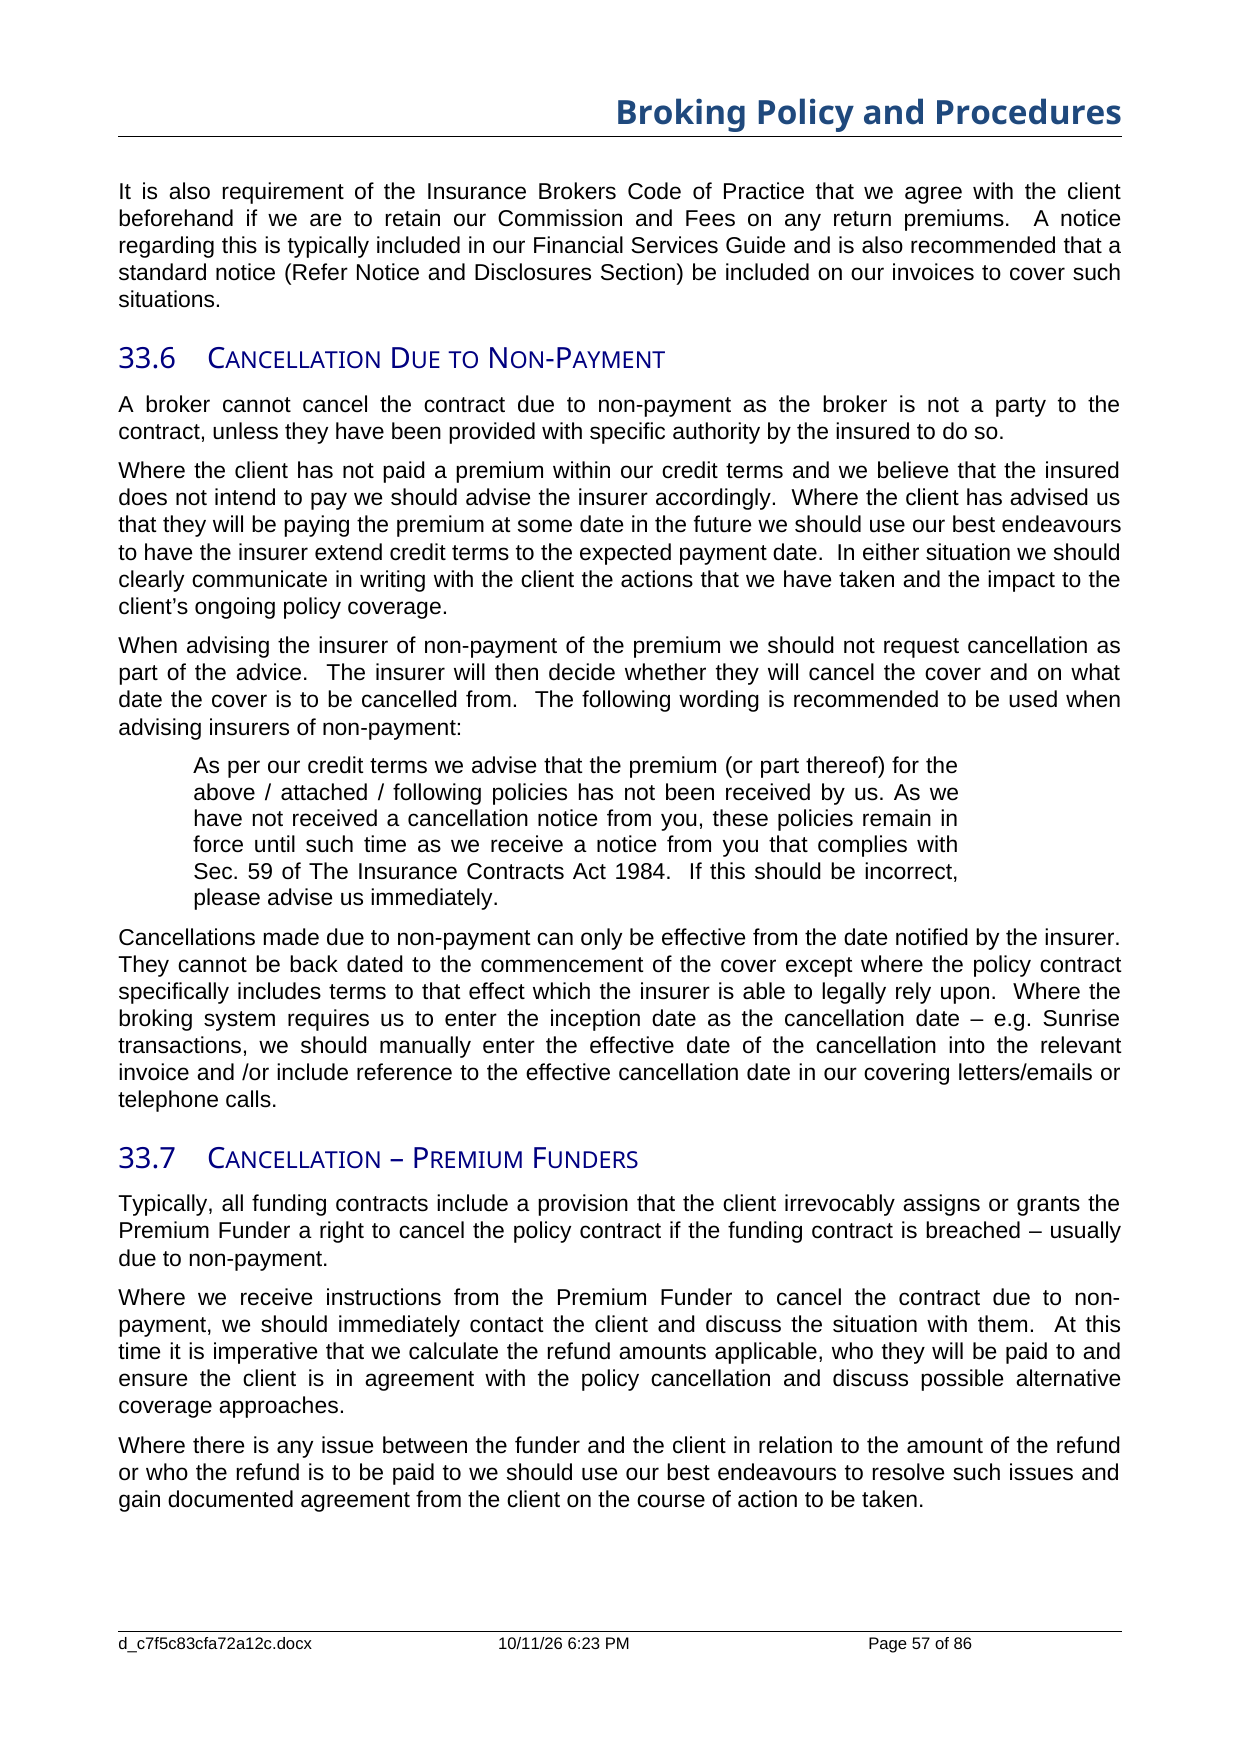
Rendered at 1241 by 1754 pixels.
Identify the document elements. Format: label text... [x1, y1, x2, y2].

text It is also requirement of the Insurance Brokers Code of Practice that we agree with the client beforehand if we are to retain our Commission and Fees on any return premiums. A notice regarding this is typically included in our Financial Services Guide and is also recommended that a standard notice (Refer Notice and Disclosures Section) be included on our invoices to cover such situations. [118, 177, 1122, 313]
text As per our credit terms we advise that the premium (or part thereof) for the above / attached / following policies has not been received by us. As we have not received a cancellation notice from you, these policies remain in force until such time as we receive a notice from you that complies with Sec. 59 of The Insurance Contracts Act 1984. If this should be incorrect, please advise us immediately. [193, 752, 960, 910]
text Cancellations made due to non-payment can only be effective from the date notified by the insurer. They cannot be back dated to the commencement of the cover except where the policy contract specifically includes terms to that effect which the insurer is able to legally rely upon. Where the broking system requires us to enter the inception date as the cancellation date – e.g. Sunrise transactions, we should manually enter the effective date of the cancellation into the relevant invoice and /or include reference to the effective cancellation date in our covering letters/emails or telephone calls. [118, 923, 1122, 1112]
text Where we receive instructions from the Premium Funder to cancel the contract due to non-payment, we should immediately contact the client and discuss the situation with them. At this time it is imperative that we calculate the refund amounts applicable, who they will be paid to and ensure the client is in agreement with the policy cancellation and discuss possible alternative coverage approaches. [118, 1283, 1122, 1419]
subtitle Cancellation – Premium Funders [118, 1137, 1122, 1177]
text Where the client has not paid a premium within our credit terms and we believe that the insured does not intend to pay we should advise the insurer accordingly. Where the client has advised us that they will be paying the premium at some date in the future we should use our best endeavours to have the insurer extend credit terms to the expected payment date. In either situation we should clearly communicate in writing with the client the actions that we have taken and the impact to the client’s ongoing policy coverage. [118, 456, 1122, 619]
text When advising the insurer of non-payment of the premium we should not request cancellation as part of the advice. The insurer will then decide whether they will cancel the cover and on what date the cover is to be cancelled from. The following wording is recommended to be used when advising insurers of non-payment: [118, 631, 1122, 740]
subtitle Cancellation Due to Non-Payment [118, 338, 1122, 377]
text A broker cannot cancel the contract due to non-payment as the broker is not a party to the contract, unless they have been provided with specific authority by the insured to do so. [118, 390, 1122, 444]
text Where there is any issue between the funder and the client in relation to the amount of the refund or who the refund is to be paid to we should use our best endeavours to resolve such issues and gain documented agreement from the client on the course of action to be taken. [118, 1431, 1122, 1513]
text Typically, all funding contracts include a provision that the client irrevocably assigns or grants the Premium Funder a right to cancel the policy contract if the funding contract is breached – usually due to non-payment. [118, 1190, 1122, 1271]
